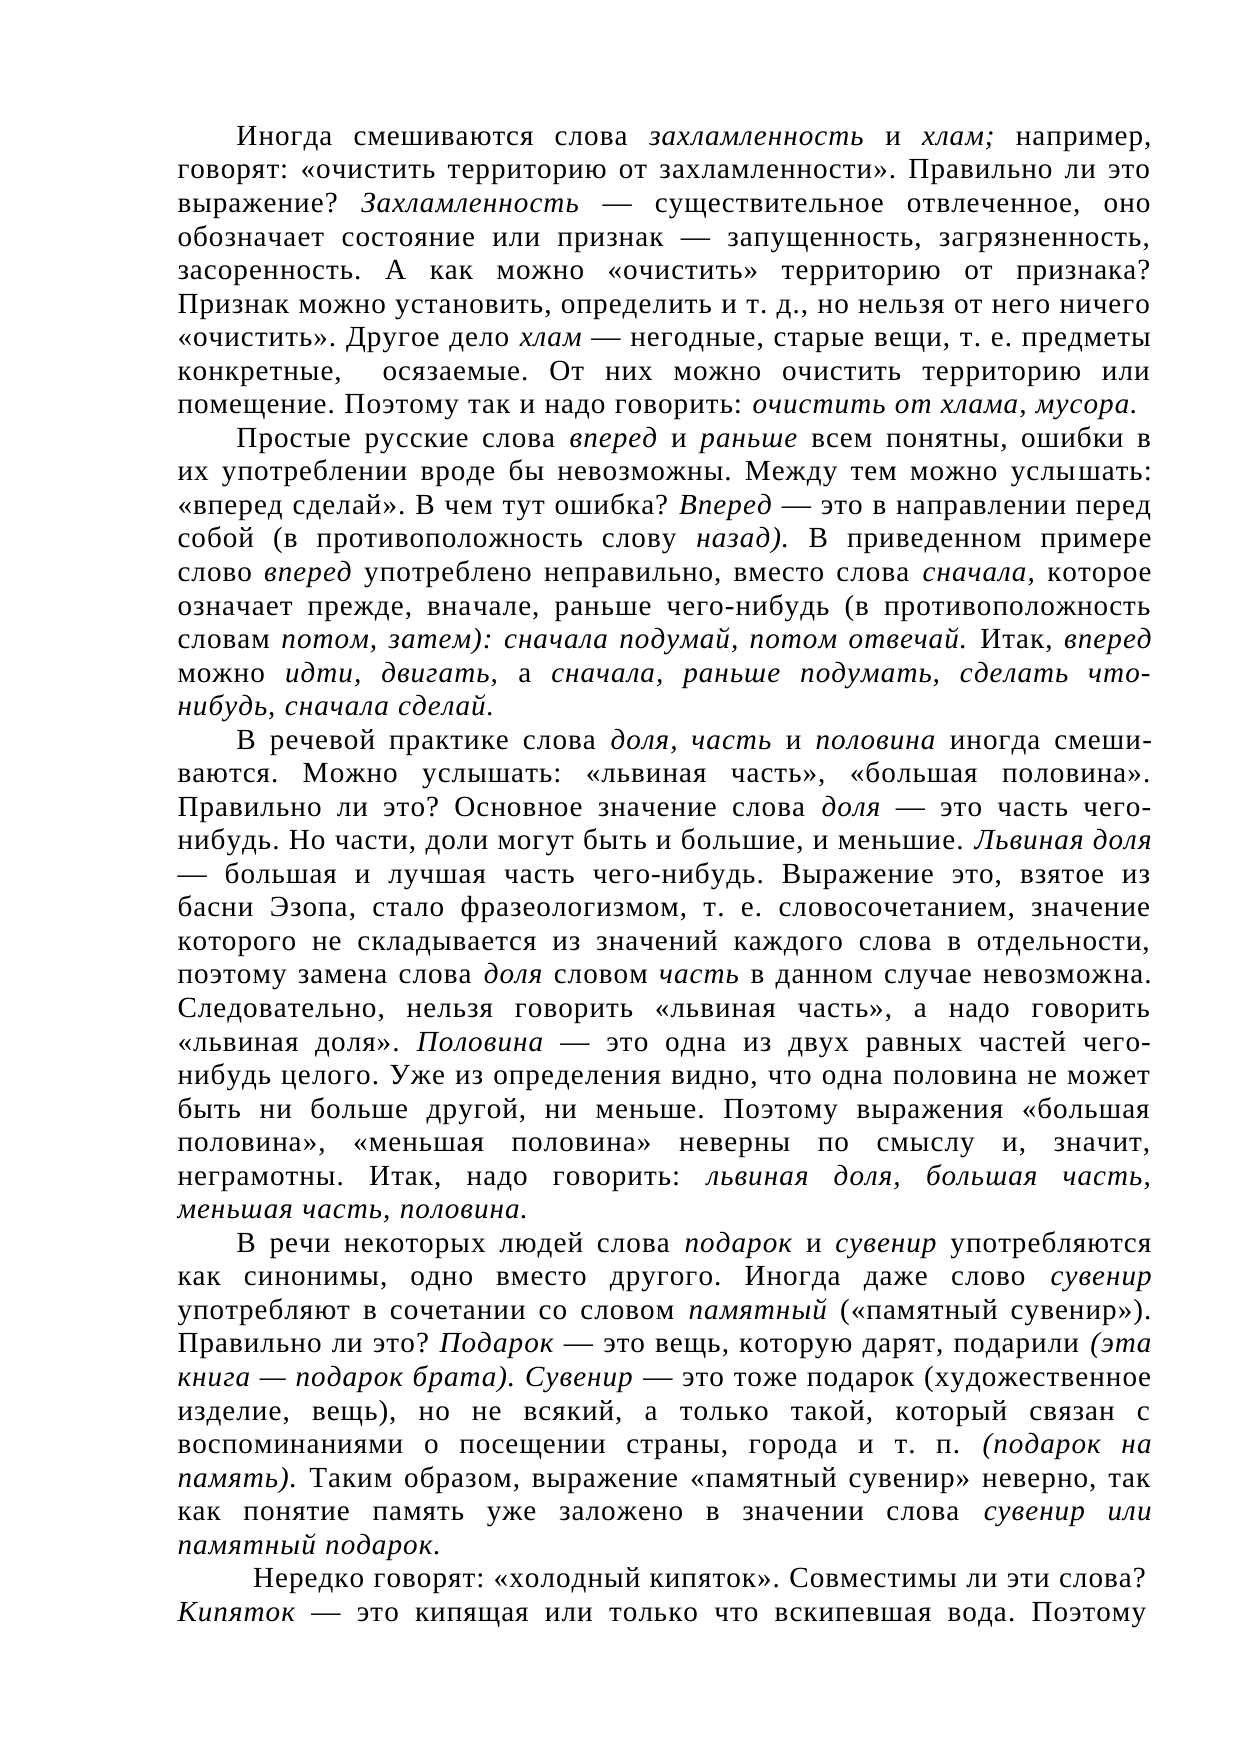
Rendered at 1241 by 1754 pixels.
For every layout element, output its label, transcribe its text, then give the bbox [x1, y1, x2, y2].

text Иногда смешиваются слова захламленность и хлам; например, говорят: «очистить территорию от захламленности». Правильно ли это выражение? Захламленность — существительное отвлеченное, оно обозначает состояние или признак — запущенность, загрязненность, засоренность. А как можно «очистить» территорию от признака? Признак можно установить, определить и т. д., но нельзя от него ничего «очистить». Другое дело хлам — негодные, старые вещи, т. е. предметы конкретные, осязаемые. От них можно очистить территорию или помещение. Поэтому так и надо говорить: очистить от хлама, мусора. [177, 118, 1152, 420]
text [177, 1560, 1148, 1627]
text В речи некоторых людей слова подарок и сувенир употребляются как синонимы, одно вместо другого. Иногда даже слово сувенир употребляют в сочетании со словом памятный («памятный сувенир»). Правильно ли это? Подарок — это вещь, которую дарят, подарили (эта книга — подарок брата). Сувенир — это тоже подарок (художественное изделие, вещь), но не всякий, а только такой, который связан с воспоминаниями о посещении страны, города и т. п. (подарок на память). Таким образом, выражение «памятный сувенир» неверно, так как понятие память уже заложено в значении слова сувенир или памятный подарок. [177, 1225, 1152, 1560]
text В речевой практике слова доля, часть и половина иногда смешиваются. Можно услышать: «львиная часть», «большая половина». Правильно ли это? Основное значение слова доля — это часть чего-нибудь. Но части, доли могут быть и большие, и меньшие. Львиная доля — большая и лучшая часть чего-нибудь. Выражение это, взятое из басни Эзопа, стало фразеологизмом, т. е. словосочетанием, значение которого не складывается из значений каждого слова в отдельности, поэтому замена слова доля словом часть в данном случае невозможна. Следовательно, нельзя говорить «львиная часть», а надо говорить «львиная доля». Половина — это одна из двух равных частей чего-нибудь целого. Уже из определения видно, что одна половина не может быть ни больше другой, ни меньше. Поэтому выражения «большая половина», «меньшая половина» неверны по смыслу и, значит, неграмотны. Итак, надо говорить: львиная доля, большая часть, меньшая часть, половина. [177, 722, 1152, 1225]
text Простые русские слова вперед и раньше всем понятны, ошибки в их употреблении вроде бы невозможны. Между тем можно услышать: «вперед сделай». В чем тут ошибка? Вперед — это в направлении перед собой (в противоположность слову назад). В приведенном примере слово вперед употреблено неправильно, вместо слова сначала, которое означает прежде, вначале, раньше чего-нибудь (в противоположность словам потом, затем): сначала подумай, потом отвечай. Итак, вперед можно идти, двигать, а сначала, раньше подумать, сделать что-нибудь, сначала сделай. [177, 420, 1152, 722]
